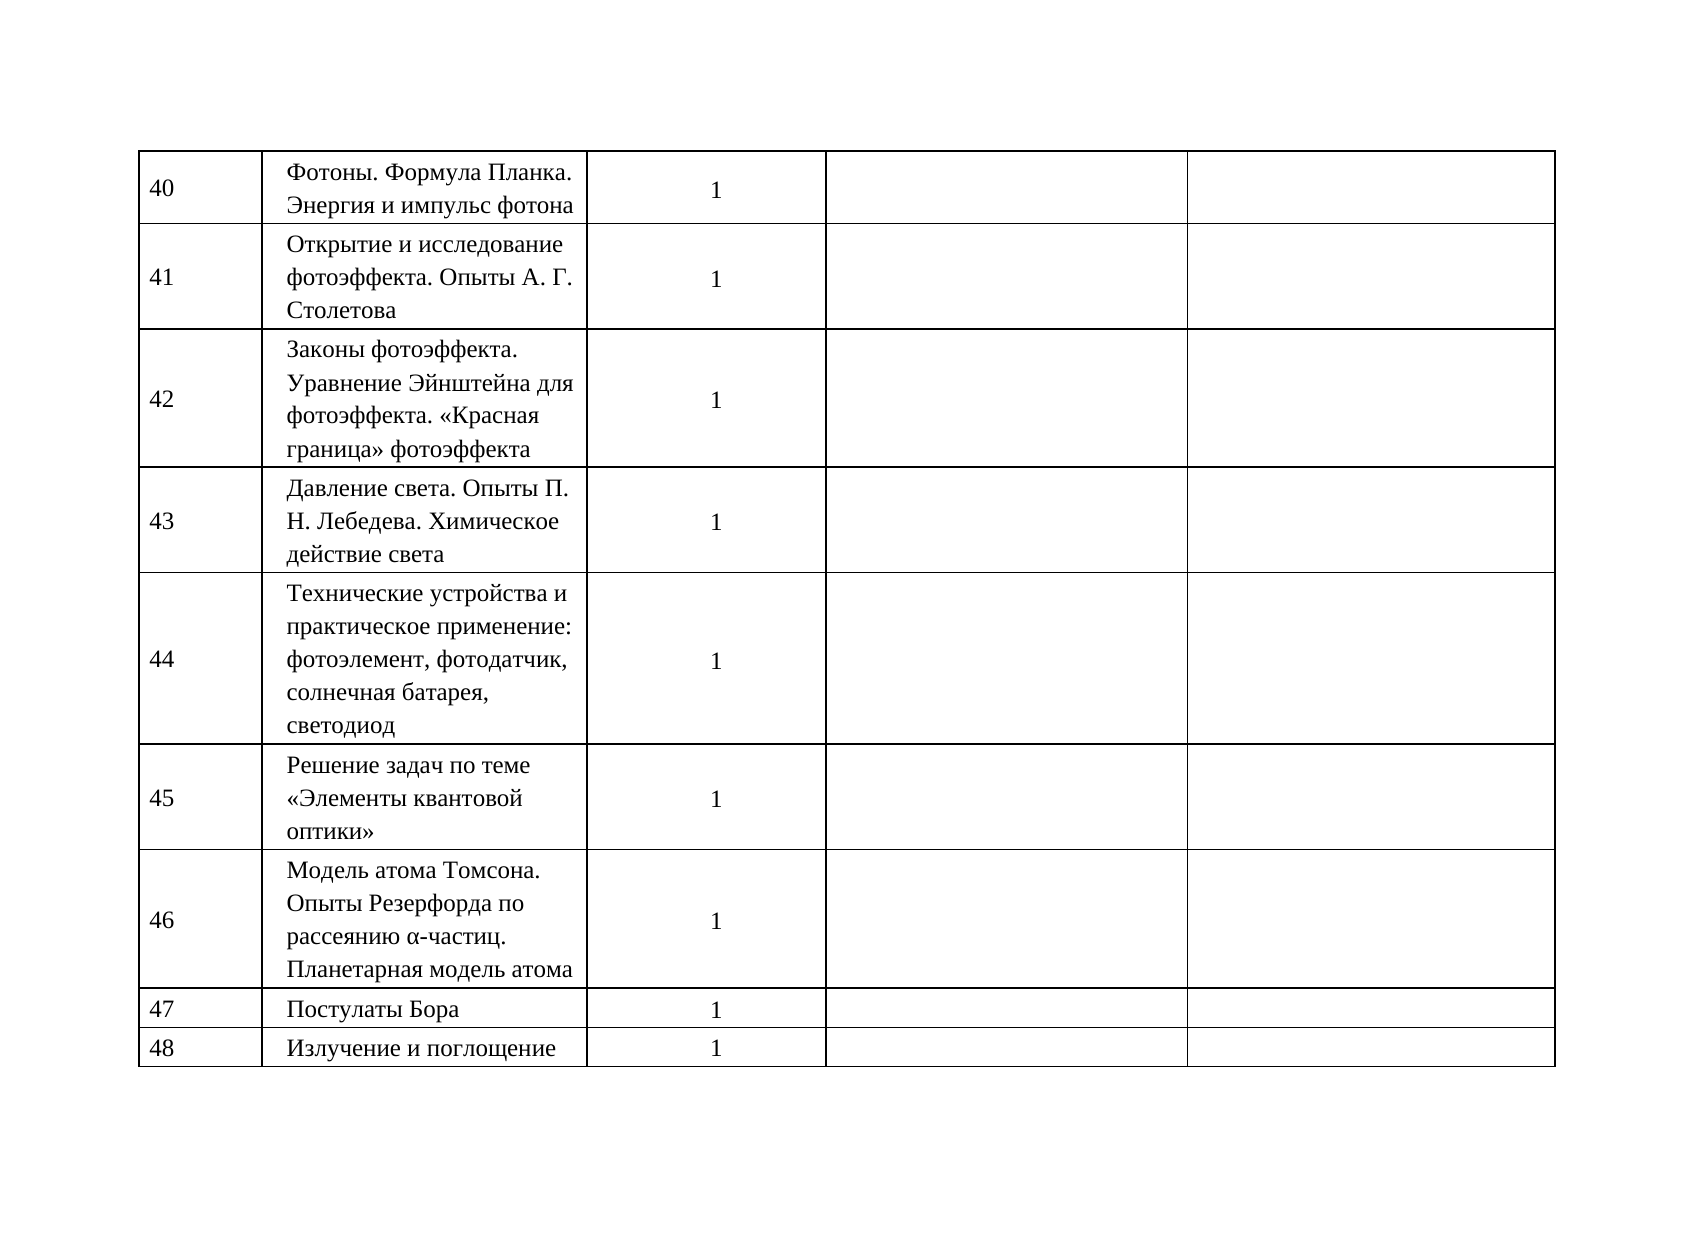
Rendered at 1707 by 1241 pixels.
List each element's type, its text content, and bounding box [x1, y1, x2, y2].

table_cell [827, 850, 1187, 987]
table_cell 47 [140, 989, 261, 1026]
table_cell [263, 1028, 586, 1066]
table_cell [1188, 330, 1554, 466]
table_cell [1188, 468, 1554, 572]
table_cell 41 [140, 224, 261, 328]
table_cell 45 [140, 745, 261, 848]
table_cell 43 [140, 468, 261, 572]
table_cell 42 [140, 330, 261, 466]
table_cell [827, 330, 1187, 466]
table_cell Законы фотоэффекта. Уравнение Эйнштейна для фотоэффекта. «Красная граница» фотоэффекта [263, 330, 586, 466]
table_cell 1 [588, 224, 825, 328]
table_cell [1188, 745, 1554, 848]
table_cell 46 [140, 850, 261, 987]
table_cell 1 [588, 850, 825, 987]
table_cell [827, 152, 1187, 222]
table_cell [1188, 989, 1554, 1026]
table_cell Давление света. Опыты П. Н. Лебедева. Химическое действие света [263, 468, 586, 572]
table_cell 1 [588, 1028, 825, 1066]
table_cell Решение задач по теме «Элементы квантовой оптики» [263, 745, 586, 848]
table_cell Постулаты Бора [263, 989, 586, 1026]
table_cell [827, 1028, 1187, 1066]
table_cell [1188, 850, 1554, 987]
table_cell 1 [588, 745, 825, 848]
table_cell 1 [588, 989, 825, 1026]
table_cell Модель атома Томсона. Опыты Резерфорда по рассеянию α-частиц. Планетарная модель атома [263, 850, 586, 987]
table_cell [1188, 152, 1554, 222]
table_cell 44 [140, 573, 261, 743]
table_cell 1 [588, 573, 825, 743]
table_cell Технические устройства и практическое применение: фотоэлемент, фотодатчик, солнечная батарея, светодиод [263, 573, 586, 743]
table_cell [827, 468, 1187, 572]
table_cell [827, 745, 1187, 848]
table_cell 1 [588, 330, 825, 466]
table_cell [1188, 573, 1554, 743]
table_cell Фотоны. Формула Планка. Энергия и импульс фотона [263, 152, 586, 222]
table_cell [827, 989, 1187, 1026]
table_cell [827, 224, 1187, 328]
table_cell 1 [588, 468, 825, 572]
table_cell 40 [140, 152, 261, 222]
table_cell 1 [588, 152, 825, 222]
table_cell Открытие и исследование фотоэффекта. Опыты А. Г. Столетова [263, 224, 586, 328]
table_cell [1188, 224, 1554, 328]
table_cell [1188, 1028, 1554, 1066]
table_cell 48 [140, 1028, 261, 1066]
table_cell [827, 573, 1187, 743]
